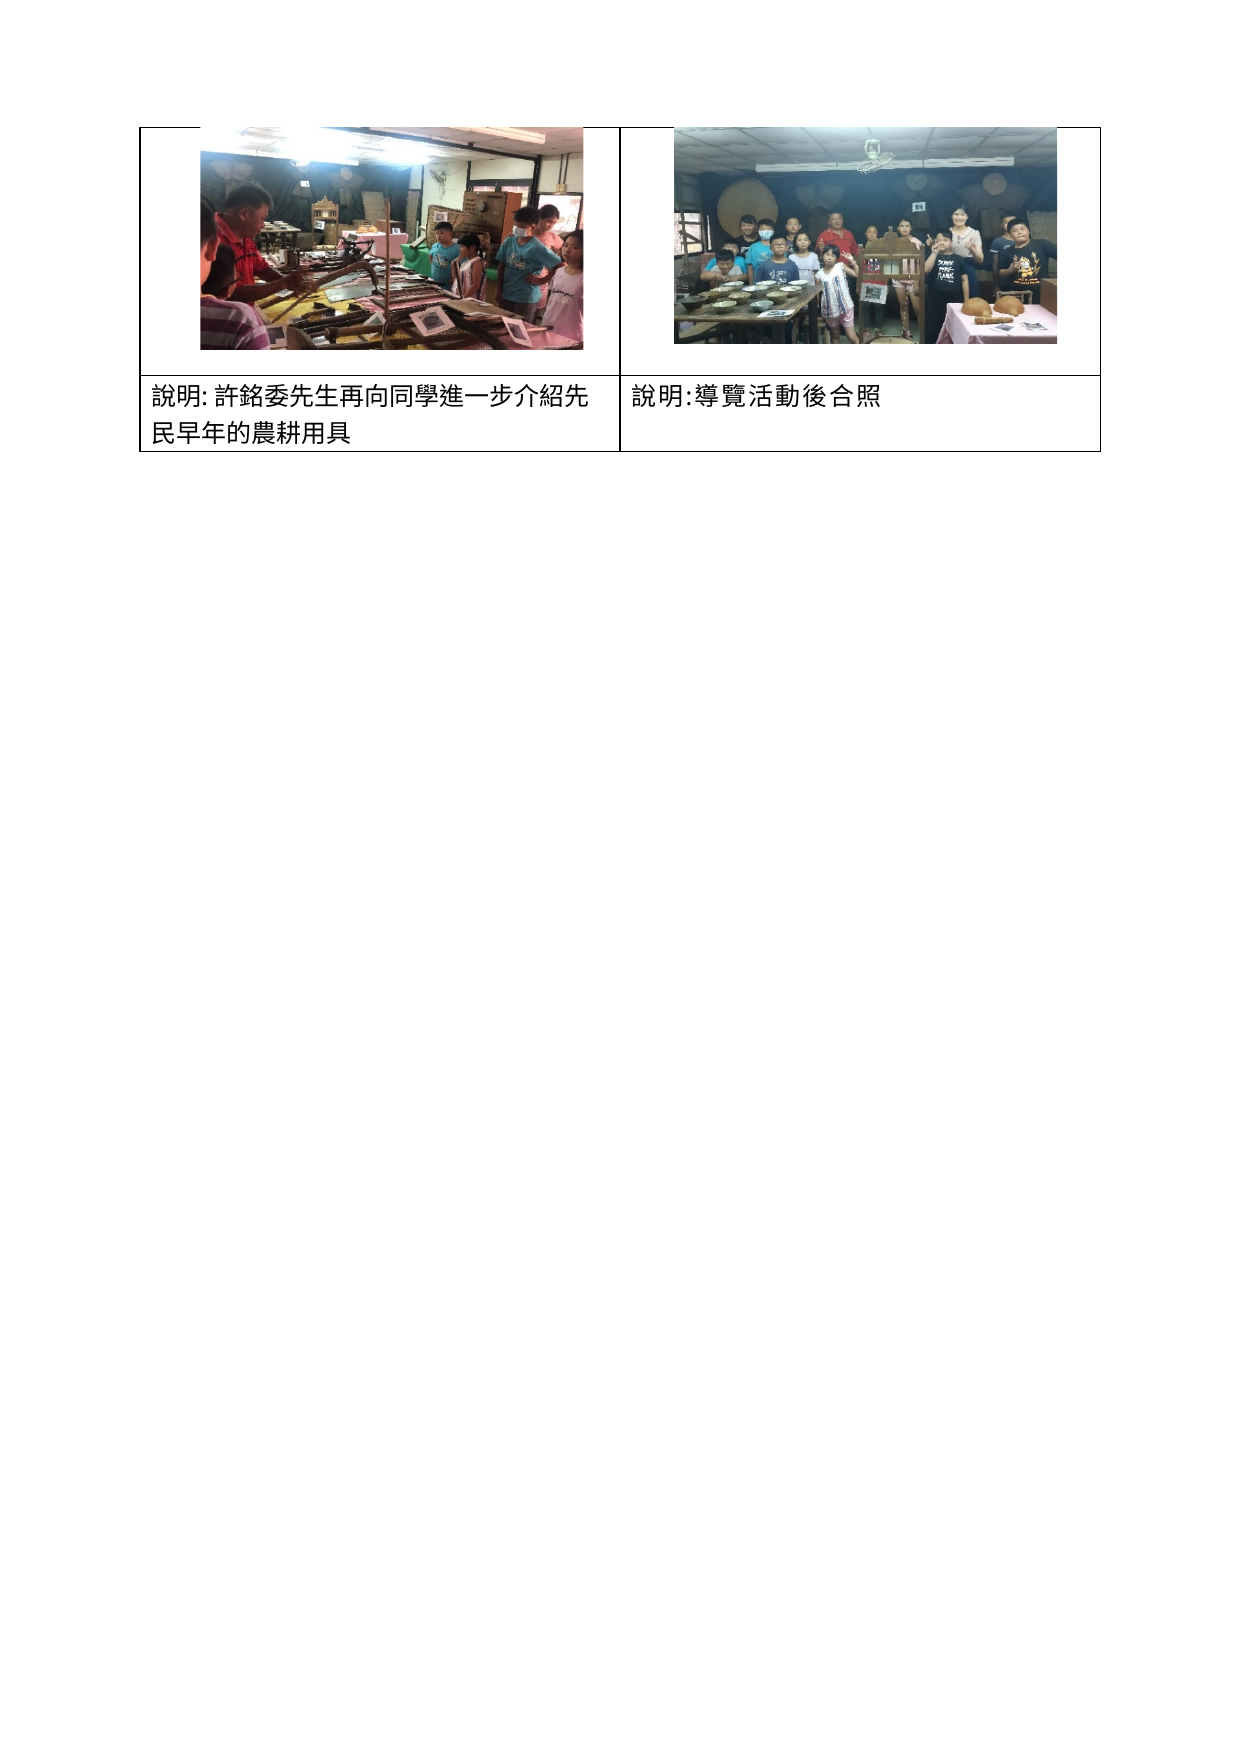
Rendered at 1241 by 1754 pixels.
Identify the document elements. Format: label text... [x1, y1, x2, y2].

table_cell 說明: 許銘委先生再向同學進一步介紹先民早年的農耕用具 [141, 376, 619, 451]
picture [672, 127, 1057, 343]
table_cell [141, 128, 619, 375]
table_cell 說明:導覽活動後合照 [621, 376, 1100, 451]
table_cell [621, 128, 1100, 375]
